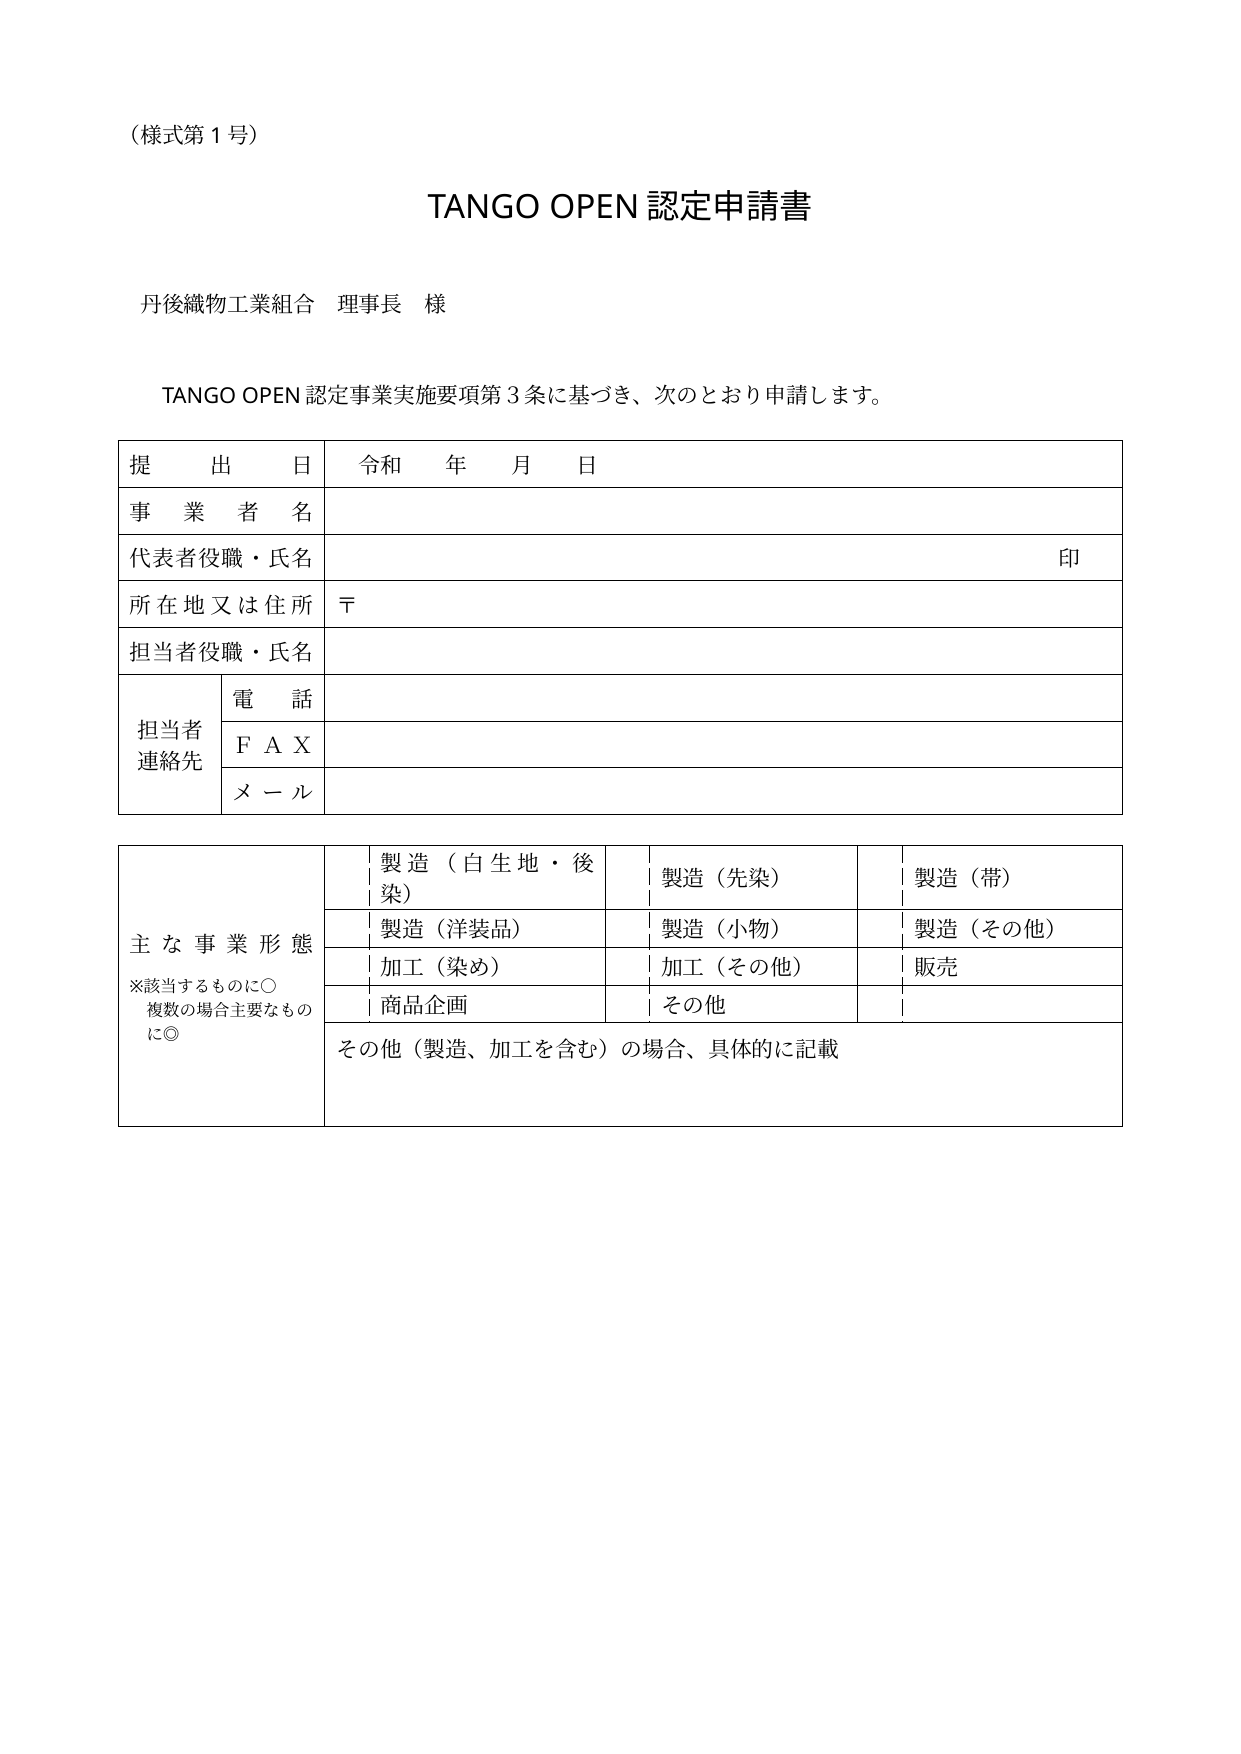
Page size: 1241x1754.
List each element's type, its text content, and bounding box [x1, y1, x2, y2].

table_cell その他 [650, 986, 857, 1022]
table_cell 製造（その他） [903, 910, 1122, 947]
table_header 製造（白生地・後染） [369, 846, 605, 909]
table_cell [606, 986, 649, 1022]
table_cell 所在地又は住所 [119, 581, 324, 627]
table_cell [606, 948, 649, 984]
table_cell [325, 722, 1122, 767]
table_cell ＦＡＸ [222, 722, 324, 767]
table_cell 担当者役職・氏名 [119, 628, 324, 674]
table_cell 担当者連絡先 [119, 675, 221, 814]
table_cell [325, 948, 369, 984]
table_cell [325, 488, 1122, 533]
table_header [606, 846, 649, 909]
table_cell [858, 910, 903, 947]
text （様式第1号） [118, 118, 1122, 150]
table_header 製造（先染） [650, 846, 857, 909]
table_cell 〒 [325, 581, 1122, 627]
table_cell [325, 768, 1122, 814]
text TANGO OPEN認定申請書 [118, 179, 1122, 228]
table_cell [903, 986, 1122, 1022]
table_header 主な事業形態 ※該当するものに○ 複数の場合主要なものに◎ [119, 846, 324, 1126]
table_cell 事業者名 [119, 488, 324, 533]
text TANGO OPEN認定事業実施要項第３条に基づき、次のとおり申請します。 [118, 378, 1122, 410]
table_header 製造（帯） [903, 846, 1122, 909]
table_cell [325, 675, 1122, 721]
table_cell 製造（小物） [650, 910, 857, 947]
table_cell [325, 986, 369, 1022]
table_cell 加工（染め） [369, 948, 605, 984]
table_cell その他（製造、加工を含む）の場合、具体的に記載 [325, 1023, 1122, 1126]
table_cell [606, 910, 649, 947]
table_cell [858, 948, 903, 984]
table_cell [325, 628, 1122, 674]
table_cell 販売 [903, 948, 1122, 984]
table_header 提出日 [119, 441, 324, 487]
table_cell [325, 910, 369, 947]
table_cell 製造（洋装品） [369, 910, 605, 947]
table_cell 商品企画 [369, 986, 605, 1022]
table_cell 電 話 [222, 675, 324, 721]
table_cell メール [222, 768, 324, 814]
table_header [858, 846, 903, 909]
table_cell 加工（その他） [650, 948, 857, 984]
table_header 令和 年 月 日 [325, 441, 1122, 487]
table_cell 印 [325, 535, 1122, 580]
table_cell 代表者役職・氏名 [119, 535, 324, 580]
table_cell [858, 986, 903, 1022]
text 丹後織物工業組合 理事長 様 [118, 287, 1122, 319]
table_header [325, 846, 369, 909]
